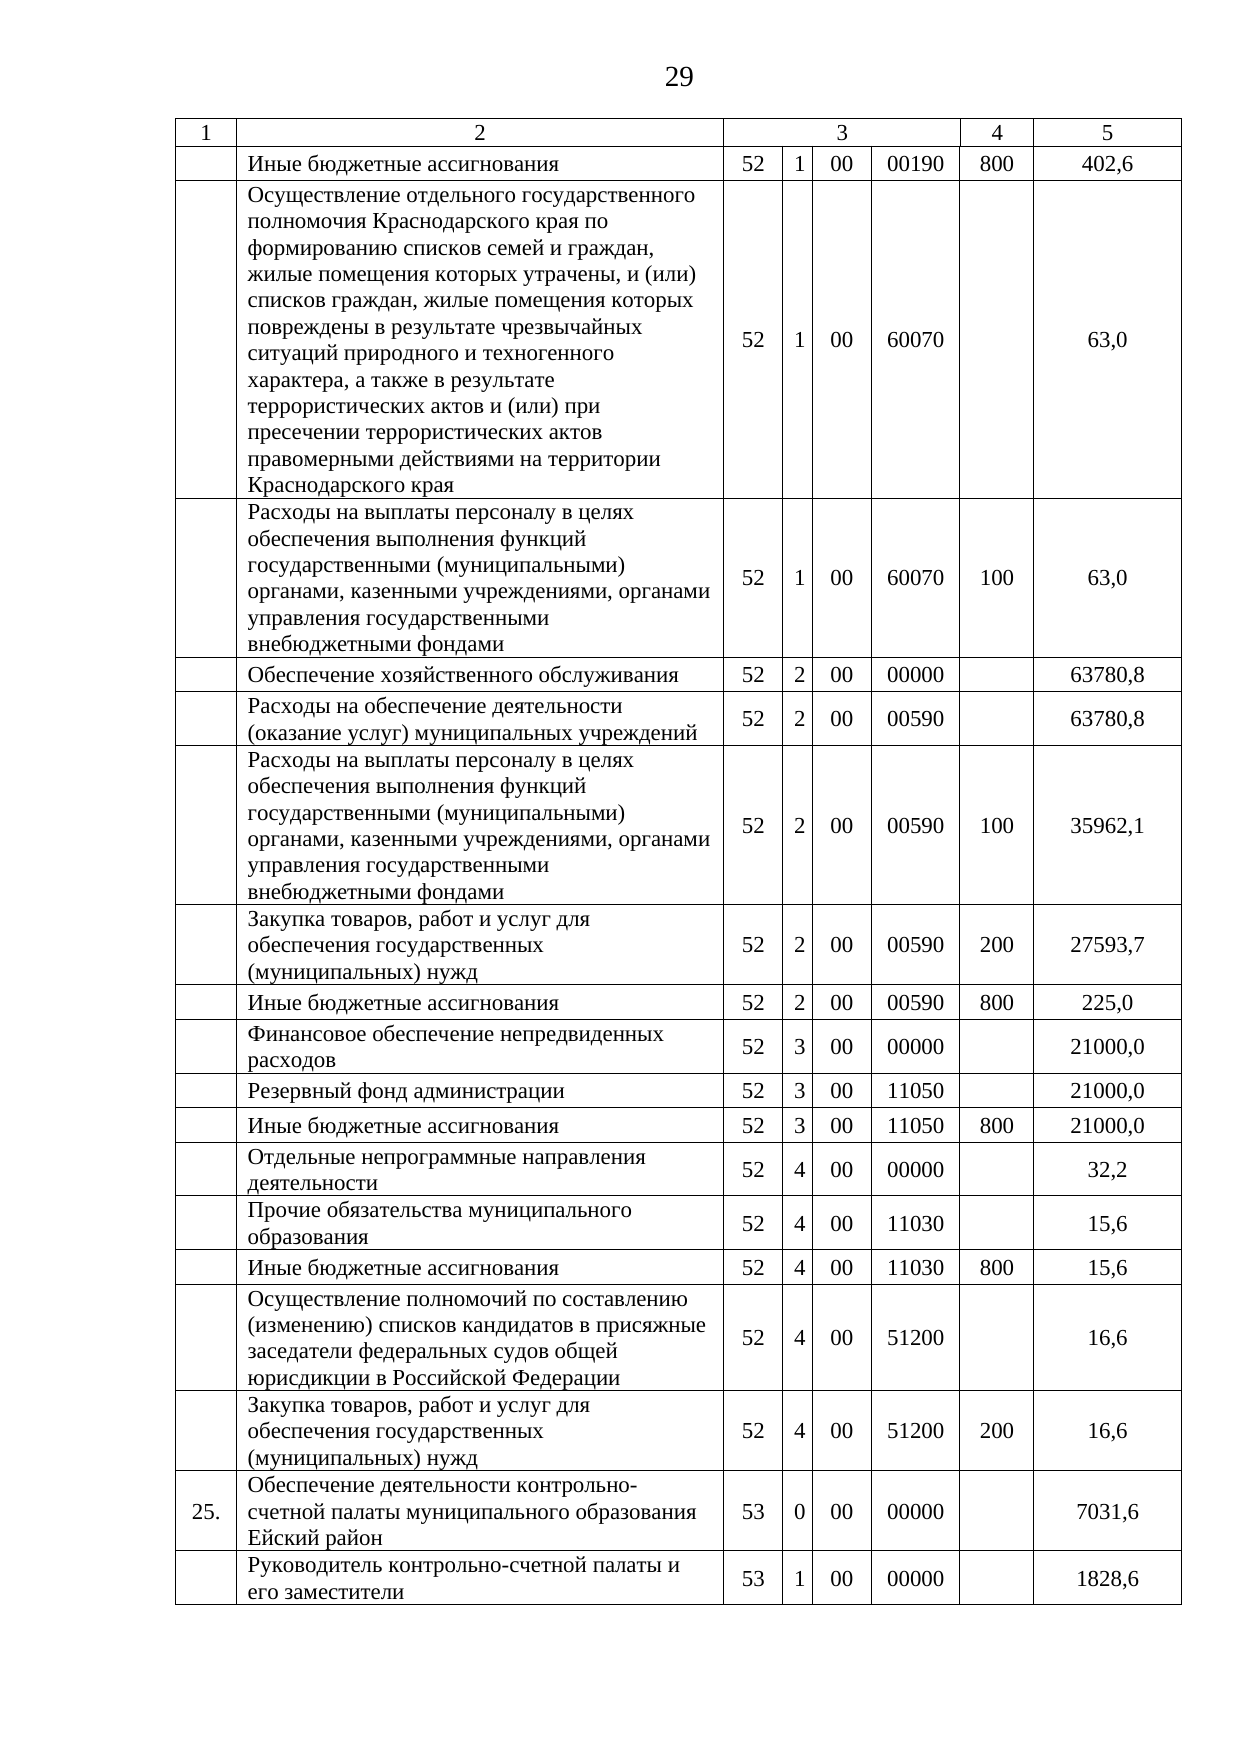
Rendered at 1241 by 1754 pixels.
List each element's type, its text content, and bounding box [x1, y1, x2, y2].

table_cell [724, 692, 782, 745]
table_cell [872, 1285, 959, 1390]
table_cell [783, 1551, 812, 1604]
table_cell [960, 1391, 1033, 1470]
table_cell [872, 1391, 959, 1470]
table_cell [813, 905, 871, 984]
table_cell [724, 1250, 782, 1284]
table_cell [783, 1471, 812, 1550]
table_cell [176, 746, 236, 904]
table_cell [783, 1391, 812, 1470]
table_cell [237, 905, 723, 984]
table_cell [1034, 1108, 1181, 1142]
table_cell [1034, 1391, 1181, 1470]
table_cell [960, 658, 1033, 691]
table_header 5 [1034, 119, 1181, 146]
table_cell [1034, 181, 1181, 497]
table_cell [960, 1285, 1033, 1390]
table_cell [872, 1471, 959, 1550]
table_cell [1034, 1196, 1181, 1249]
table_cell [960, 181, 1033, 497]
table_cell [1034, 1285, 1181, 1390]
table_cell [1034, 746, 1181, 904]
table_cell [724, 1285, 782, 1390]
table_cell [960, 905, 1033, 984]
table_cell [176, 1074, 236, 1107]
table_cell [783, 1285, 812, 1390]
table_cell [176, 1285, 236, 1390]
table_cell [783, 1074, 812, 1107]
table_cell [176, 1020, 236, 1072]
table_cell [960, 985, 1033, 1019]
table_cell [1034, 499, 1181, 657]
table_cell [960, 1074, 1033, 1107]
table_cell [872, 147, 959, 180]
table_header 1 [176, 119, 236, 146]
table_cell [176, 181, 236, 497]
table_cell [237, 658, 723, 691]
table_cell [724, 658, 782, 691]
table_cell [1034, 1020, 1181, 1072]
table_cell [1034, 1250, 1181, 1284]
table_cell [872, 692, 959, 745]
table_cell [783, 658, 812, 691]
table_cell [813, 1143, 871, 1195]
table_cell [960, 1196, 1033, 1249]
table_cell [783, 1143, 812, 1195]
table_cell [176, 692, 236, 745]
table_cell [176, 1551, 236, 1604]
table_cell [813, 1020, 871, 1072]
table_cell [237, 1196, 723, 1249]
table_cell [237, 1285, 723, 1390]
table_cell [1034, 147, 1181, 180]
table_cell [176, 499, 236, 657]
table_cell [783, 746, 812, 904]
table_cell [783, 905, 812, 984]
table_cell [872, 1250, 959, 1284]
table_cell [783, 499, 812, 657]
table_header 2 [237, 119, 723, 146]
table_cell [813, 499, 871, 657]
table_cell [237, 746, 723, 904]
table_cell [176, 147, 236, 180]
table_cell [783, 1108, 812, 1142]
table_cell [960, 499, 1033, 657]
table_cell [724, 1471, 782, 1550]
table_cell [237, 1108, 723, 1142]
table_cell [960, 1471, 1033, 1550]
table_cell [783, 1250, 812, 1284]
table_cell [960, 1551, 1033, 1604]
table_header 4 [961, 119, 1033, 146]
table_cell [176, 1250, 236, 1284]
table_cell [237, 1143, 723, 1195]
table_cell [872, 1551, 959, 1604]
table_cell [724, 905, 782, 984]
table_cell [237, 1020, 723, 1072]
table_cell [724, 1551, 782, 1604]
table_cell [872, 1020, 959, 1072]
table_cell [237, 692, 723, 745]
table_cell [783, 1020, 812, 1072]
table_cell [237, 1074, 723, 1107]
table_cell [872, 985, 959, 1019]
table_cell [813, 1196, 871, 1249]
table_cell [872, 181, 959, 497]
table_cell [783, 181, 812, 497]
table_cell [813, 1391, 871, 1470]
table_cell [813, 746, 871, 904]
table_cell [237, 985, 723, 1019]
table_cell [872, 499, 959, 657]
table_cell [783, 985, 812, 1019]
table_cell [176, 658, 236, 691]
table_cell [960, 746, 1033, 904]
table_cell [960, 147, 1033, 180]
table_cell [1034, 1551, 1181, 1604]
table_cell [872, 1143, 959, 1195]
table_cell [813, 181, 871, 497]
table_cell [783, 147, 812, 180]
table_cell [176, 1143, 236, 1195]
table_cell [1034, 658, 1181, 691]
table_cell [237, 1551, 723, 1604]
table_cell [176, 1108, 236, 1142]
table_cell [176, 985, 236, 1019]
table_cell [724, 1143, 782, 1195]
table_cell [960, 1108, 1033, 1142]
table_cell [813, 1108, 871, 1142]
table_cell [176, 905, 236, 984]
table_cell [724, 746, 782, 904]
table_header 3 [724, 119, 960, 146]
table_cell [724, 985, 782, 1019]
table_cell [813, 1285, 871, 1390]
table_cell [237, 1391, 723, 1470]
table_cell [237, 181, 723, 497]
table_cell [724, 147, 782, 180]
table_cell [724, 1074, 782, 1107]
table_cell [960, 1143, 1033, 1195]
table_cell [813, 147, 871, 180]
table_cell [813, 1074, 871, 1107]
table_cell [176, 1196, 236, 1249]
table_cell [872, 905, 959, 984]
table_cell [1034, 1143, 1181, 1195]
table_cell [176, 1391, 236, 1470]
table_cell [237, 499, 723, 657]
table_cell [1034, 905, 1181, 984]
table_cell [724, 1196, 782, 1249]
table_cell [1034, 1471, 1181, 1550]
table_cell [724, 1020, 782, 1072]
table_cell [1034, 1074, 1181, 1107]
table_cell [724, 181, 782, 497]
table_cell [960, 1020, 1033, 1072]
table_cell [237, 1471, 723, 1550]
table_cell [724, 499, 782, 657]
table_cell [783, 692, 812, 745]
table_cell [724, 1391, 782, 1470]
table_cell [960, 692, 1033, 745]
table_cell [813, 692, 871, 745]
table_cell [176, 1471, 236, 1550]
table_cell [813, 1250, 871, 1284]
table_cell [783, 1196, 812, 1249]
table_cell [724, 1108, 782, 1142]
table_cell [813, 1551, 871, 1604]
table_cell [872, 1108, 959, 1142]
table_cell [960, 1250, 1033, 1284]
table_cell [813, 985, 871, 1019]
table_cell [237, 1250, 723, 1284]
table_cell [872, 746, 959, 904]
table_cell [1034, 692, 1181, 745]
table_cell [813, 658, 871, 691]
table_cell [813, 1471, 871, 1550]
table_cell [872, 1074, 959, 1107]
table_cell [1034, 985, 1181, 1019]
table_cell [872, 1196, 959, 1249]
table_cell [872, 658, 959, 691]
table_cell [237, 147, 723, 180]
